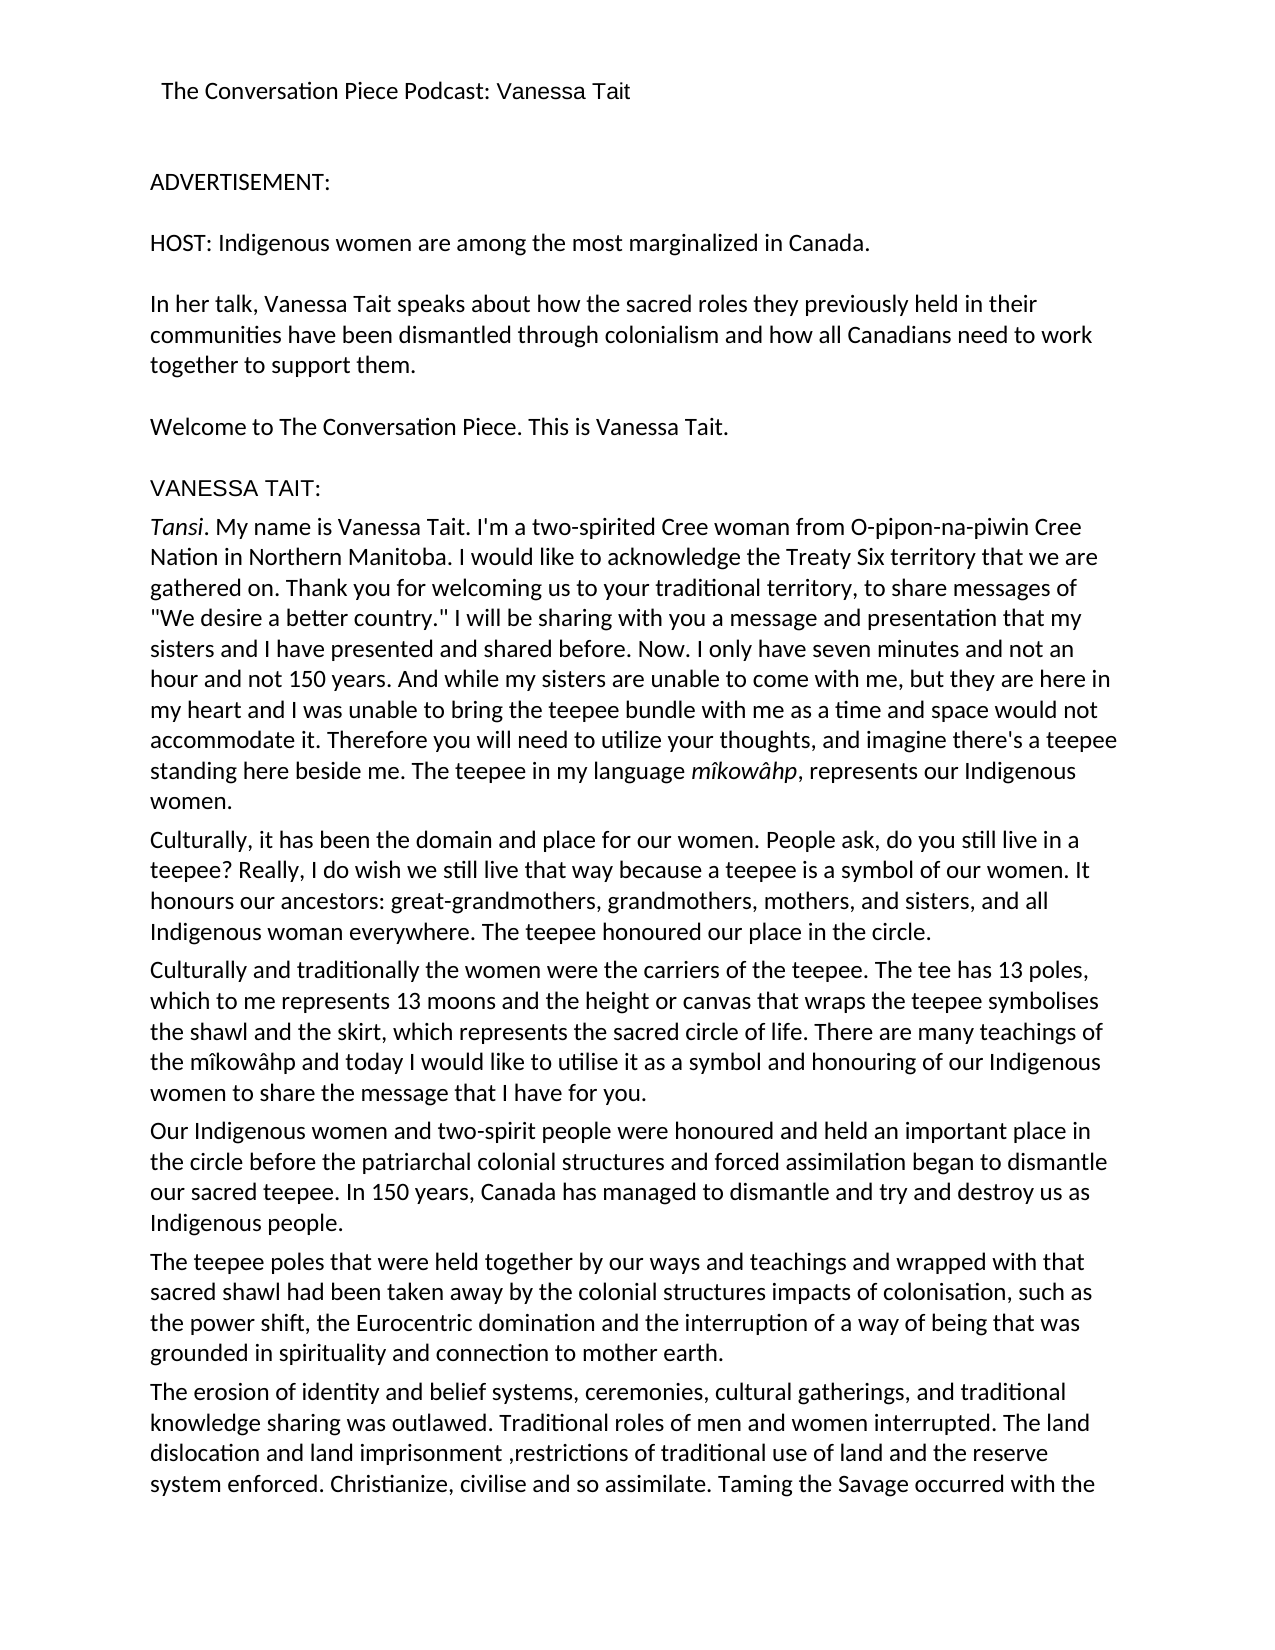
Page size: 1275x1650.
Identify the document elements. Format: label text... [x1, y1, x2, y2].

text Welcome to The Conversation Piece. This is Vanessa Tait. [150, 411, 1125, 441]
text Our Indigenous women and two-spirit people were honoured and held an important place in the circle before the patriarchal colonial structures and forced assimilation began to dismantle our sacred teepee. In 150 years, Canada has managed to dismantle and try and destroy us as Indigenous people. [150, 1116, 1125, 1238]
text Culturally, it has been the domain and place for our women. People ask, do you still live in a teepee? Really, I do wish we still live that way because a teepee is a symbol of our women. It honours our ancestors: great-grandmothers, grandmothers, mothers, and sisters, and all Indigenous woman everywhere. The teepee honoured our place in the circle. [150, 824, 1125, 946]
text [150, 1376, 1125, 1498]
text HOST: Indigenous women are among the most marginalized in Canada. [150, 228, 1125, 258]
text Culturally and traditionally the women were the carriers of the teepee. The tee has 13 poles, which to me represents 13 moons and the height or canvas that wraps the teepee symbolises the shawl and the skirt, which represents the sacred circle of life. There are many teachings of the mîkowâhp and today I would like to utilise it as a symbol and honouring of our Indigenous women to share the message that I have for you. [150, 954, 1125, 1107]
text VANESSA TAIT: [150, 441, 1125, 502]
text Tansi. My name is Vanessa Tait. I'm a two-spirited Cree woman from O-pipon-na-piwin Cree Nation in Northern Manitoba. I would like to acknowledge the Treaty Six territory that we are gathered on. Thank you for welcoming us to your traditional territory, to share messages of "We desire a better country." I will be sharing with you a message and presentation that my sisters and I have presented and shared before. Now. I only have seven minutes and not an hour and not 150 years. And while my sisters are unable to come with me, but they are here in my heart and I was unable to bring the teepee bundle with me as a time and space would not accommodate it. Therefore you will need to utilize your thoughts, and imagine there's a teepee standing here beside me. The teepee in my language mîkowâhp, represents our Indigenous women. [150, 511, 1125, 816]
text In her talk, Vanessa Tait speaks about how the sacred roles they previously held in their communities have been dismantled through colonialism and how all Canadians need to work together to support them. [150, 289, 1125, 380]
text ADVERTISEMENT: [150, 167, 1125, 197]
text The teepee poles that were held together by our ways and teachings and wrapped with that sacred shawl had been taken away by the colonial structures impacts of colonisation, such as the power shift, the Eurocentric domination and the interruption of a way of being that was grounded in spirituality and connection to mother earth. [150, 1246, 1125, 1368]
